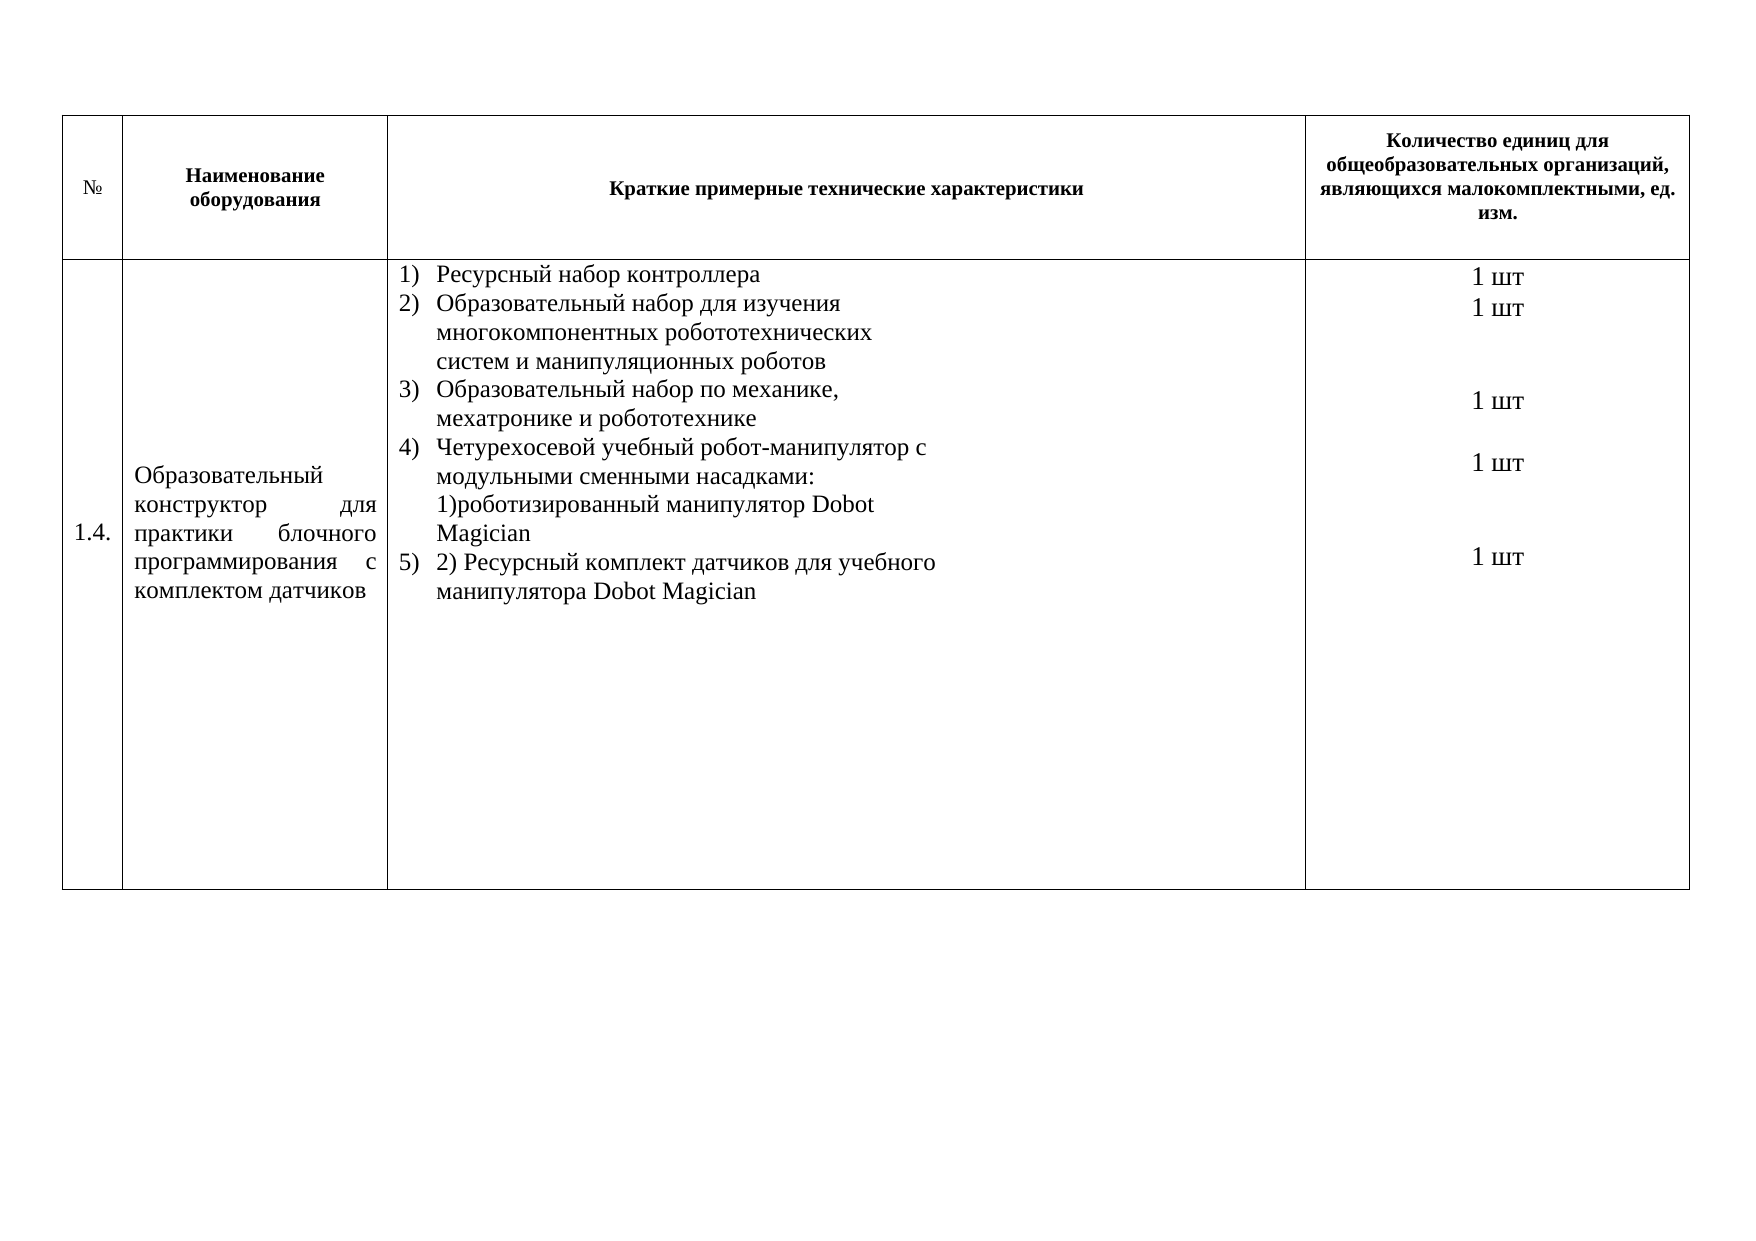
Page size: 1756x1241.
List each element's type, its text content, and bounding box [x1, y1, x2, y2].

table_header № [63, 116, 122, 258]
table_header Количество единиц для общеобразовательных организаций, являющихся малокомплектными, ед. изм. [1306, 116, 1689, 258]
table_cell Образовательный конструктор для практики блочного программирования с комплектом датчиков [123, 260, 387, 889]
table_header Краткие примерные технические характеристики [388, 116, 1305, 258]
table_cell Ресурсный набор контроллера Образовательный набор для изучения многокомпонентных робототехнических систем и манипуляционных роботов Образовательный набор по механике, мехатронике и робототехнике Четурехосевой учебный робот-манипулятор с модульными сменными насадками: 1)роботизированный манипулятор Dobot Magician 2) Ресурсный комплект датчиков для учебного манипулятора Dobot Magician [388, 260, 1305, 889]
table_cell 1 шт 1 шт 1 шт 1 шт 1 шт [1306, 260, 1689, 889]
table_cell 1.4. [63, 260, 122, 889]
table_header Наименование оборудования [123, 116, 387, 258]
